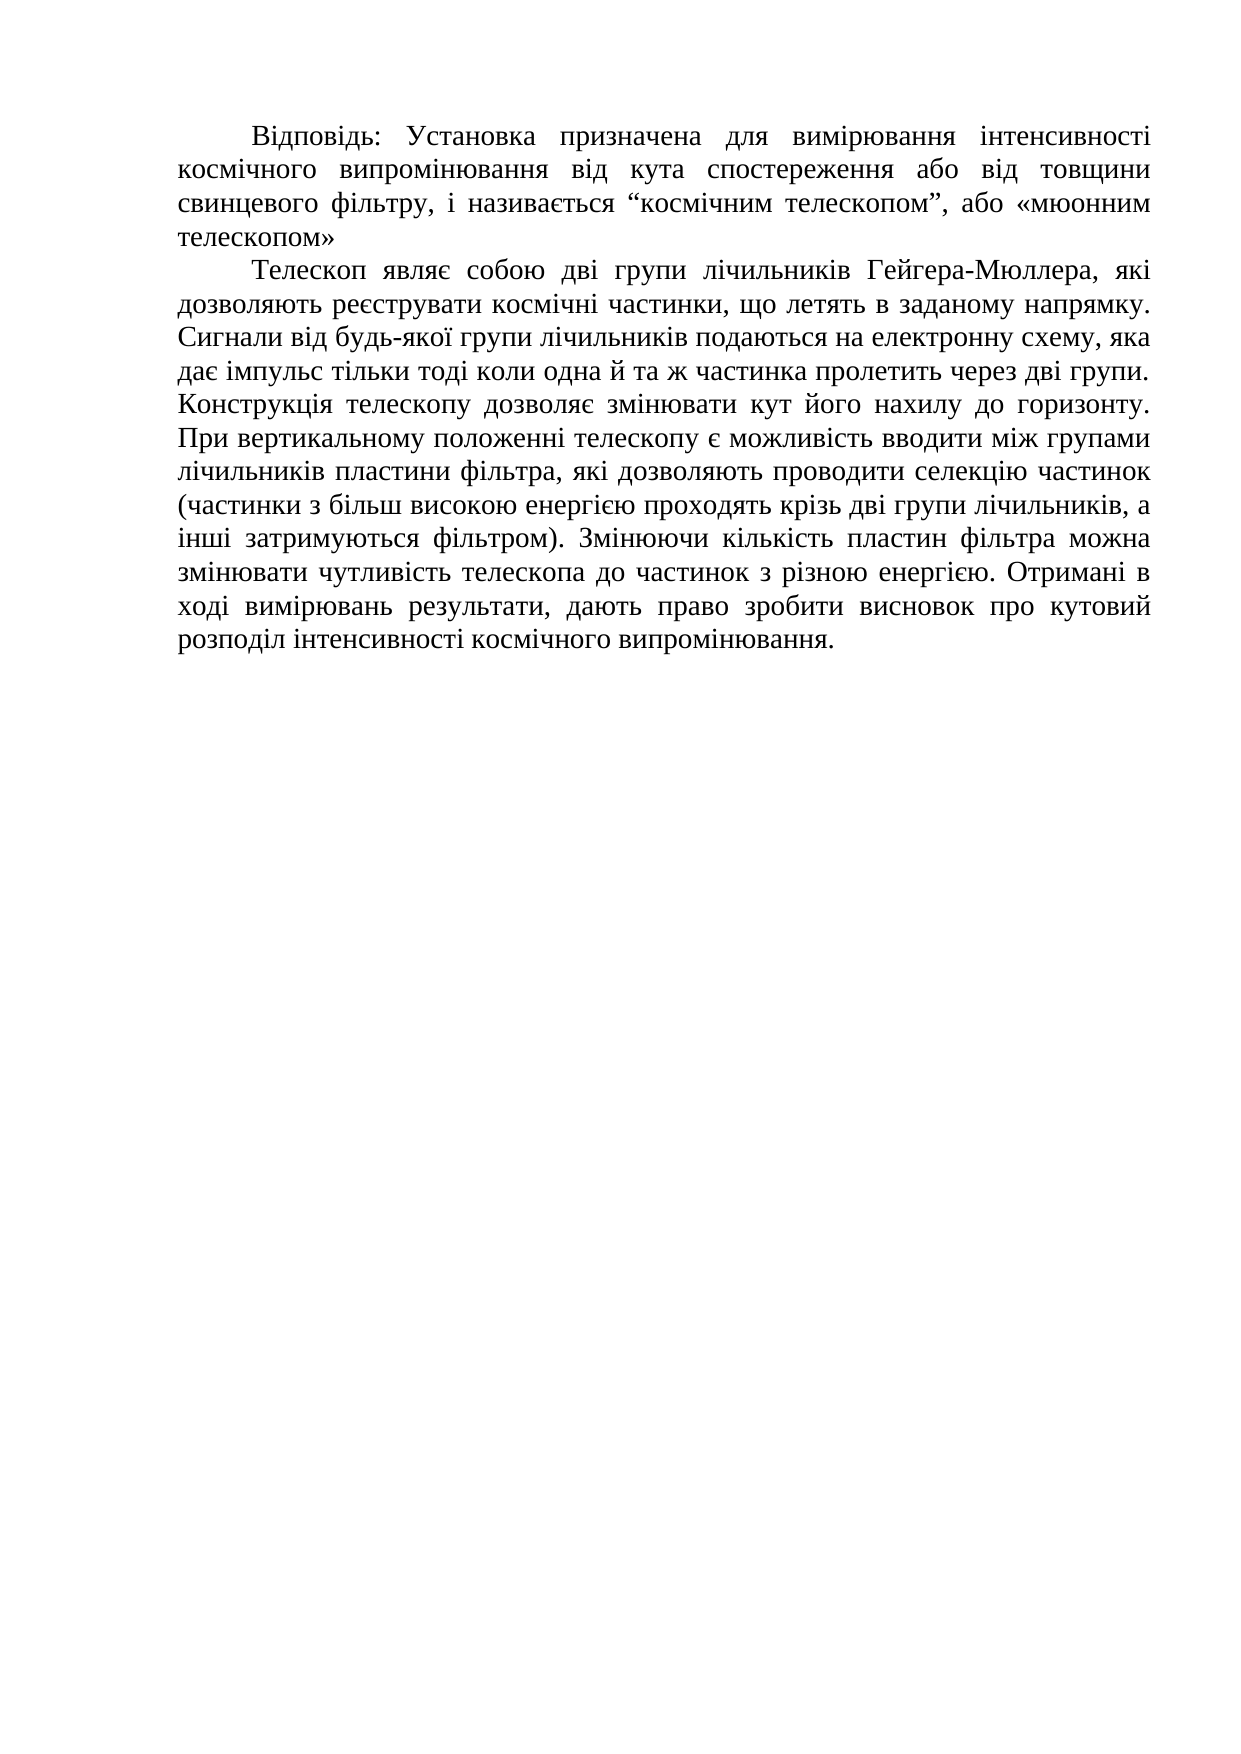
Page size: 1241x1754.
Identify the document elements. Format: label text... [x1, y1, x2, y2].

list Відповідь: Установка призначена для вимірювання інтенсивності космічного випромінювання від кута спостереження або від товщини свинцевого фільтру, і називається “космічним телескопом”, або «мюонним телескопом» [177, 118, 1152, 252]
list Телескоп являє собою дві групи лічильників Гейгера-Мюллера, які дозволяють реєструвати космічні частинки, що летять в заданому напрямку. Сигнали від будь-якої групи лічильників подаються на електронну схему, яка дає імпульс тільки тоді коли одна й та ж частинка пролетить через дві групи. Конструкція телескопу дозволяє змінювати кут його нахилу до горизонту. При вертикальному положенні телескопу є можливість вводити між групами лічильників пластини фільтра, які дозволяють проводити селекцію частинок (частинки з більш високою енергією проходять крізь дві групи лічильників, а інші затримуються фільтром). Змінюючи кількість пластин фільтра можна змінювати чутливість телескопа до частинок з різною енергією. Отримані в ході вимірювань результати, дають право зробити висновок про кутовий розподіл інтенсивності космічного випромінювання. [177, 252, 1152, 655]
